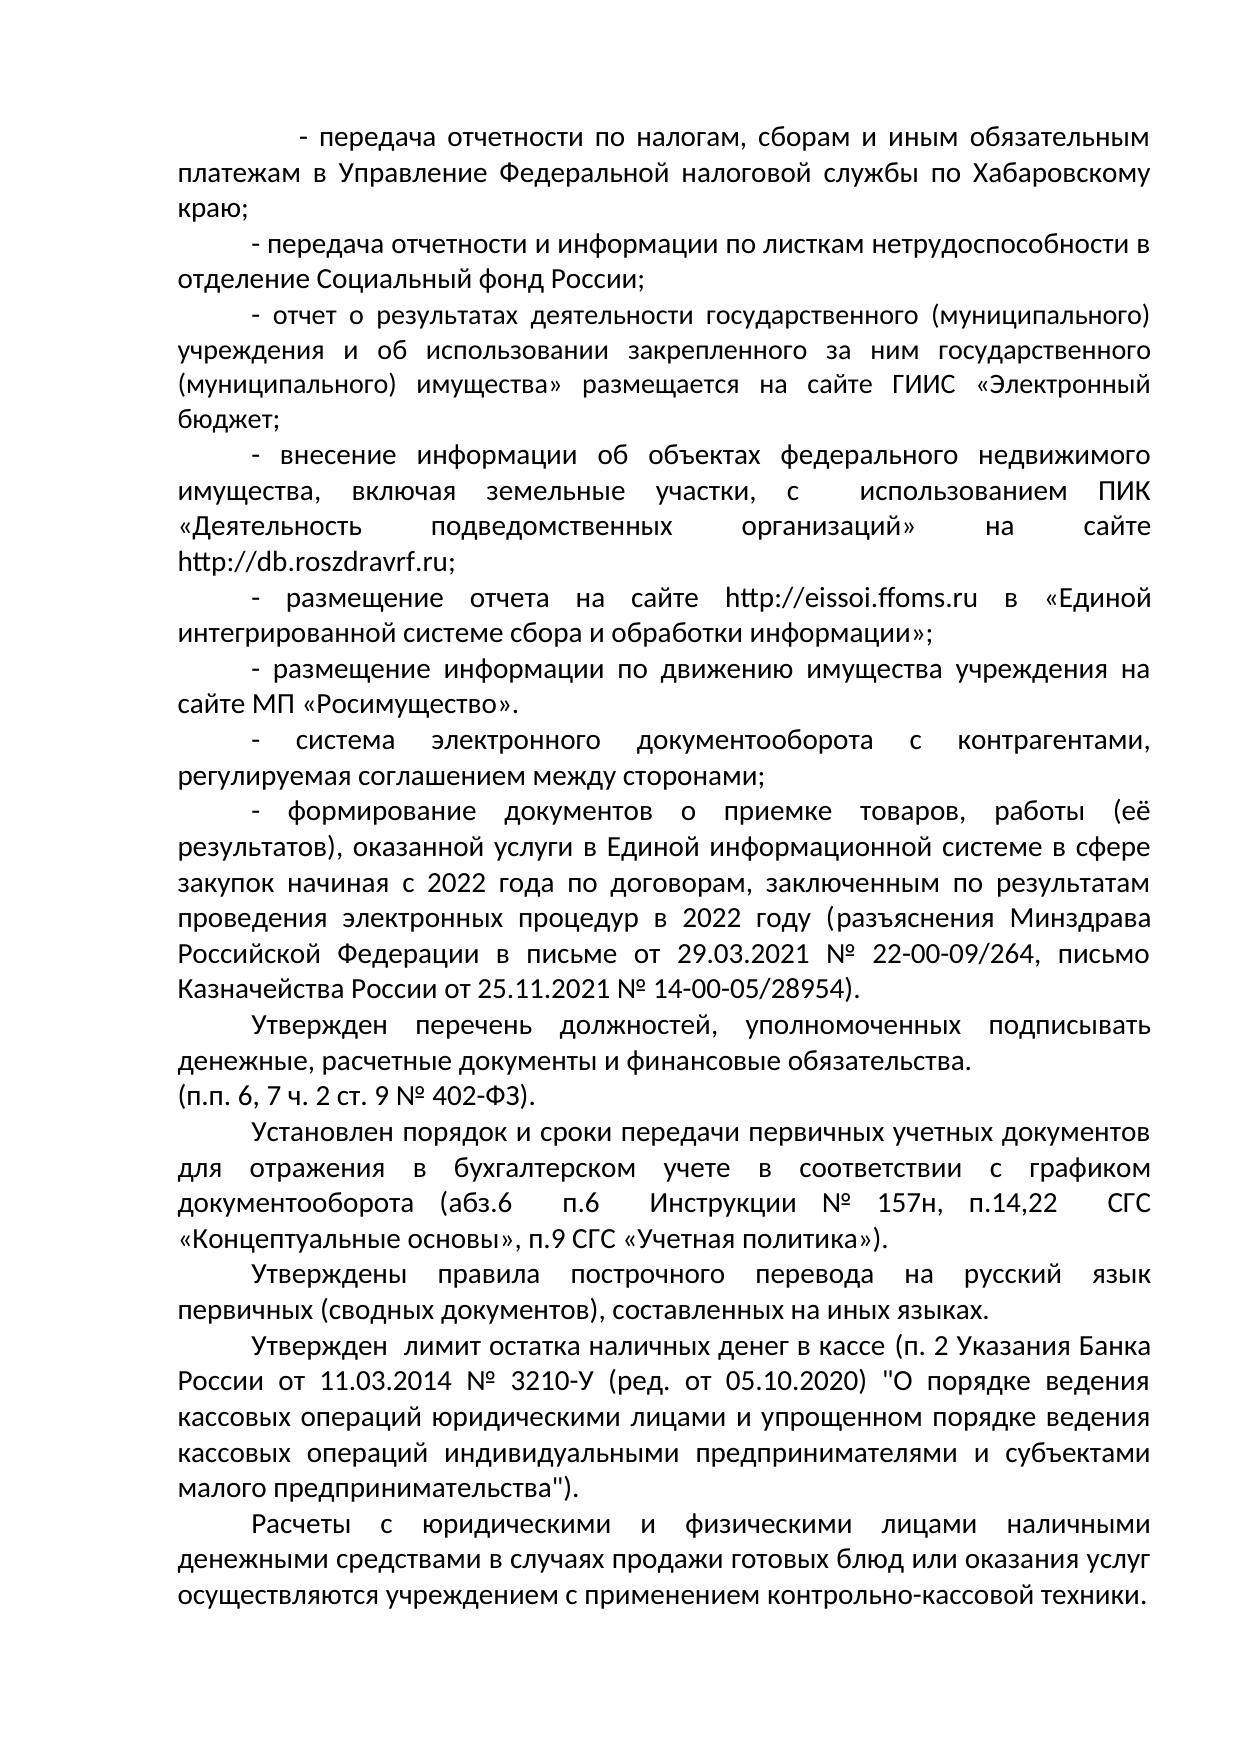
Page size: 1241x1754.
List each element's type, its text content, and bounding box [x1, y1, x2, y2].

text - система электронного документооборота с контрагентами, регулируемая соглашением между сторонами; [177, 721, 1152, 792]
text - размещение отчета на сайте http://eissoi.ffoms.ru в «Единой интегрированной системе сбора и обработки информации»; [177, 579, 1152, 650]
text - передача отчетности и информации по листкам нетрудоспособности в отделение Социальный фонд России; [177, 225, 1152, 296]
text - отчет о результатах деятельности государственного (муниципального) учреждения и об использовании закрепленного за ним государственного (муниципального) имущества» размещается на сайте ГИИС «Электронный бюджет; [177, 296, 1152, 436]
text - размещение информации по движению имущества учреждения на сайте МП «Росимущество». [177, 650, 1152, 721]
text Утвержден перечень должностей, уполномоченных подписывать денежные, расчетные документы и финансовые обязательства. [177, 1006, 1152, 1077]
text - формирование документов о приемке товаров, работы (её результатов), оказанной услуги в Единой информационной системе в сфере закупок начиная с 2022 года по договорам, заключенным по результатам проведения электронных процедур в 2022 году (разъяснения Минздрава Российской Федерации в письме от 29.03.2021 № 22-00-09/264, письмо Казначейства России от 25.11.2021 № 14-00-05/28954). [177, 792, 1152, 1006]
text (п.п. 6, 7 ч. 2 ст. 9 № 402-ФЗ). [177, 1077, 1152, 1113]
text Утвержден лимит остатка наличных денег в кассе (п. 2 Указания Банка России от 11.03.2014 № 3210-У (ред. от 05.10.2020) "О порядке ведения кассовых операций юридическими лицами и упрощенном порядке ведения кассовых операций индивидуальными предпринимателями и субъектами малого предпринимательства"). [177, 1327, 1152, 1505]
text - передача отчетности по налогам, сборам и иным обязательным платежам в Управление Федеральной налоговой службы по Хабаровскому краю; [177, 118, 1152, 225]
text Установлен порядок и сроки передачи первичных учетных документов для отражения в бухгалтерском учете в соответствии с графиком документооборота (абз.6 п.6 Инструкции № 157н, п.14,22 СГС «Концептуальные основы», п.9 СГС «Учетная политика»). [177, 1113, 1152, 1256]
text Утверждены правила построчного перевода на русский язык первичных (сводных документов), составленных на иных языках. [177, 1256, 1152, 1327]
text Расчеты с юридическими и физическими лицами наличными денежными средствами в случаях продажи готовых блюд или оказания услуг осуществляются учреждением с применением контрольно-кассовой техники. [177, 1505, 1152, 1612]
text - внесение информации об объектах федерального недвижимого имущества, включая земельные участки, с использованием ПИК «Деятельность подведомственных организаций» на сайте http://db.roszdravrf.ru; [177, 436, 1152, 579]
